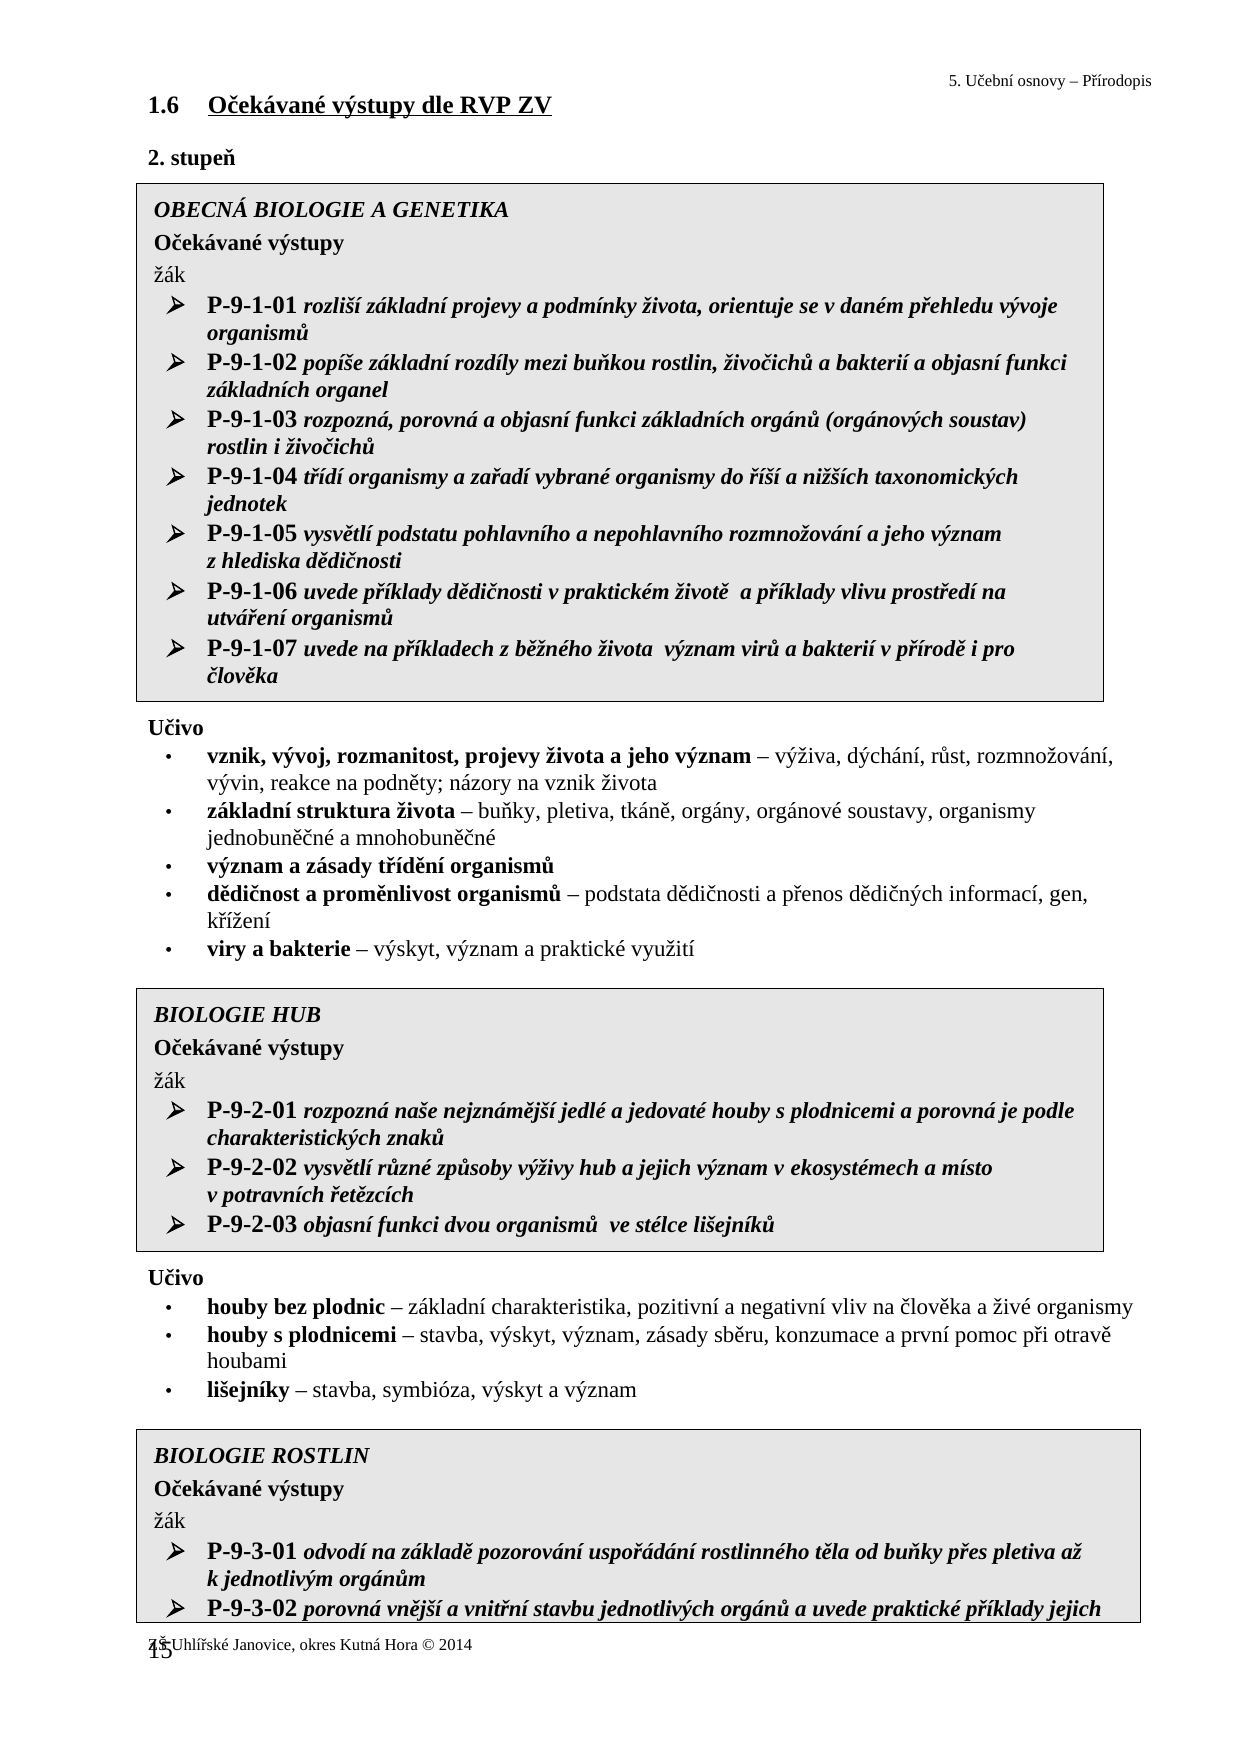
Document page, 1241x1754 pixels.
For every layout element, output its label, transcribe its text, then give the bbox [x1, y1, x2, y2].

list viry a bakterie – výskyt, význam a praktické využití [165, 935, 1140, 962]
text Učivo [148, 1264, 1152, 1291]
text 2. stupeň [148, 144, 1152, 170]
list houby s plodnicemi – stavba, výskyt, význam, zásady sběru, konzumace a první pomoc při otravě houbami [165, 1321, 1140, 1374]
list vznik, vývoj, rozmanitost, projevy života a jeho význam – výživa, dýchání, růst, rozmnožování, vývin, reakce na podněty; názory na vznik života [165, 742, 1140, 795]
list význam a zásady třídění organismů [165, 852, 1140, 878]
list základní struktura života – buňky, pletiva, tkáně, orgány, orgánové soustavy, organismy jednobuněčné a mnohobuněčné [165, 797, 1140, 850]
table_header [137, 1430, 1140, 1622]
table_header BIOLOGIE HUB Očekávané výstupy žák P-9-2-01 rozpozná naše nejznámější jedlé a jedovaté houby s plodnicemi a porovná je podle charakteristických znaků P-9-2-02 vysvětlí různé způsoby výživy hub a jejich význam v ekosystémech a místo v potravních řetězcích P-9-2-03 objasní funkci dvou organismů ve stélce lišejníků [137, 989, 1103, 1251]
list dědičnost a proměnlivost organismů – podstata dědičnosti a přenos dědičných informací, gen, křížení [165, 881, 1140, 933]
list houby bez plodnic – základní charakteristika, pozitivní a negativní vliv na člověka a živé organismy [165, 1293, 1140, 1319]
table_header OBECNÁ BIOLOGIE A GENETIKA Očekávané výstupy žák P-9-1-01 rozliší základní projevy a podmínky života, orientuje se v daném přehledu vývoje organismů P-9-1-02 popíše základní rozdíly mezi buňkou rostlin, živočichů a bakterií a objasní funkci základních organel P-9-1-03 rozpozná, porovná a objasní funkci základních orgánů (orgánových soustav) rostlin i živočichů P-9-1-04 třídí organismy a zařadí vybrané organismy do říší a nižších taxonomických jednotek P-9-1-05 vysvětlí podstatu pohlavního a nepohlavního rozmnožování a jeho význam z hlediska dědičnosti P-9-1-06 uvede příklady dědičnosti v praktickém životě a příklady vlivu prostředí na utváření organismů P-9-1-07 uvede na příkladech z běžného života význam virů a bakterií v přírodě i pro člověka [137, 184, 1103, 701]
list lišejníky – stavba, symbióza, výskyt a význam [165, 1376, 1140, 1402]
list Očekávané výstupy dle RVP ZV [148, 90, 1152, 119]
text Učivo [148, 714, 1152, 740]
